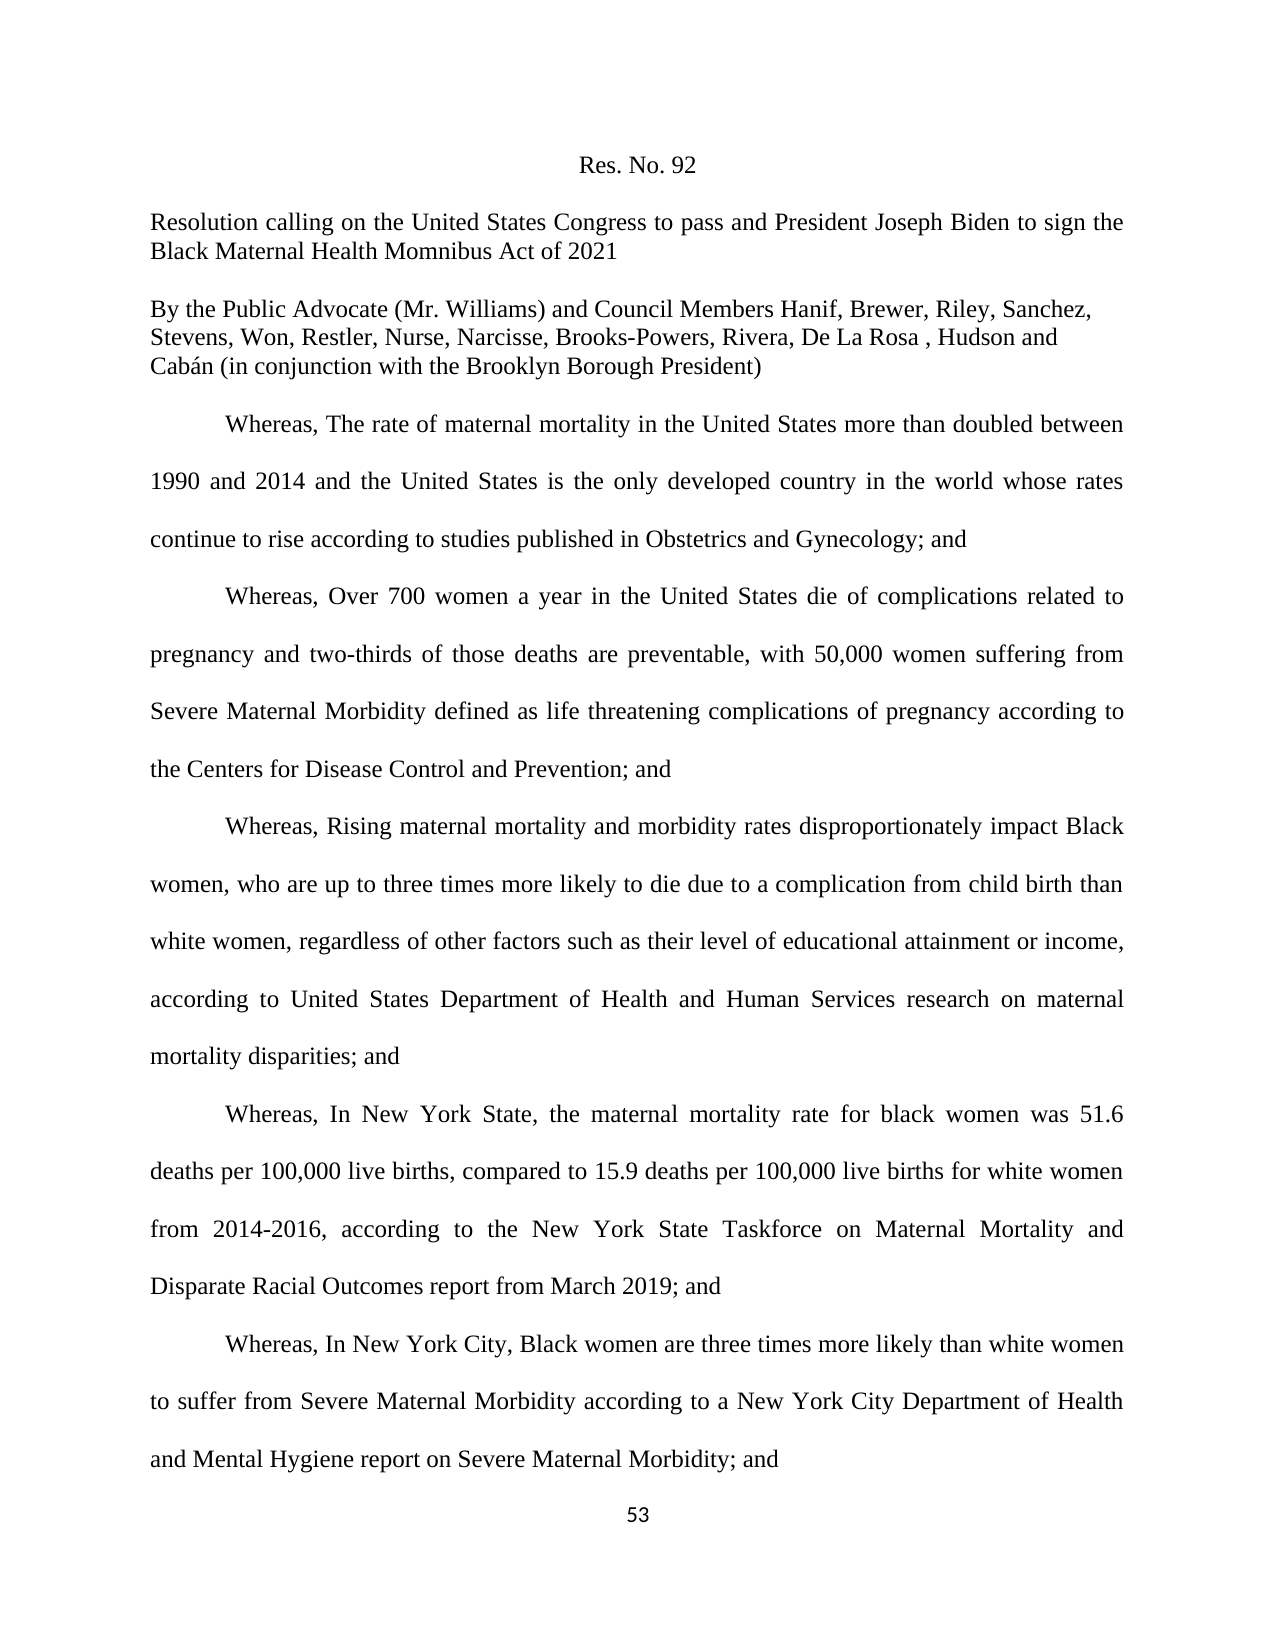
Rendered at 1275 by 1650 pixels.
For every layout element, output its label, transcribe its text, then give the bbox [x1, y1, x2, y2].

text Resolution calling on the United States Congress to pass and President Joseph Biden to sign the Black Maternal Health Momnibus Act of 2021 [150, 207, 1125, 265]
text By the Public Advocate (Mr. Williams) and Council Members Hanif, Brewer, Riley, Sanchez, Stevens, Won, Restler, Nurse, Narcisse, Brooks-Powers, Rivera, De La Rosa , Hudson and Cabán (in conjunction with the Brooklyn Borough President) [150, 294, 1125, 380]
text Whereas, Over 700 women a year in the United States die of complications related to pregnancy and two-thirds of those deaths are preventable, with 50,000 women suffering from Severe Maternal Morbidity defined as life threatening complications of pregnancy according to the Centers for Disease Control and Prevention; and [150, 581, 1125, 782]
text Whereas, In New York City, Black women are three times more likely than white women to suffer from Severe Maternal Morbidity according to a New York City Department of Health and Mental Hygiene report on Severe Maternal Morbidity; and [150, 1329, 1125, 1472]
text Whereas, In New York State, the maternal mortality rate for black women was 51.6 deaths per 100,000 live births, compared to 15.9 deaths per 100,000 live births for white women from 2014-2016, according to the New York State Taskforce on Maternal Mortality and Disparate Racial Outcomes report from March 2019; and [150, 1099, 1125, 1300]
text Res. No. 92 [150, 150, 1125, 179]
text Whereas, Rising maternal mortality and morbidity rates disproportionately impact Black women, who are up to three times more likely to die due to a complication from child birth than white women, regardless of other factors such as their level of educational attainment or income, according to United States Department of Health and Human Services research on maternal mortality disparities; and [150, 811, 1125, 1070]
text Whereas, The rate of maternal mortality in the United States more than doubled between 1990 and 2014 and the United States is the only developed country in the world whose rates continue to rise according to studies published in Obstetrics and Gynecology; and [150, 409, 1125, 552]
